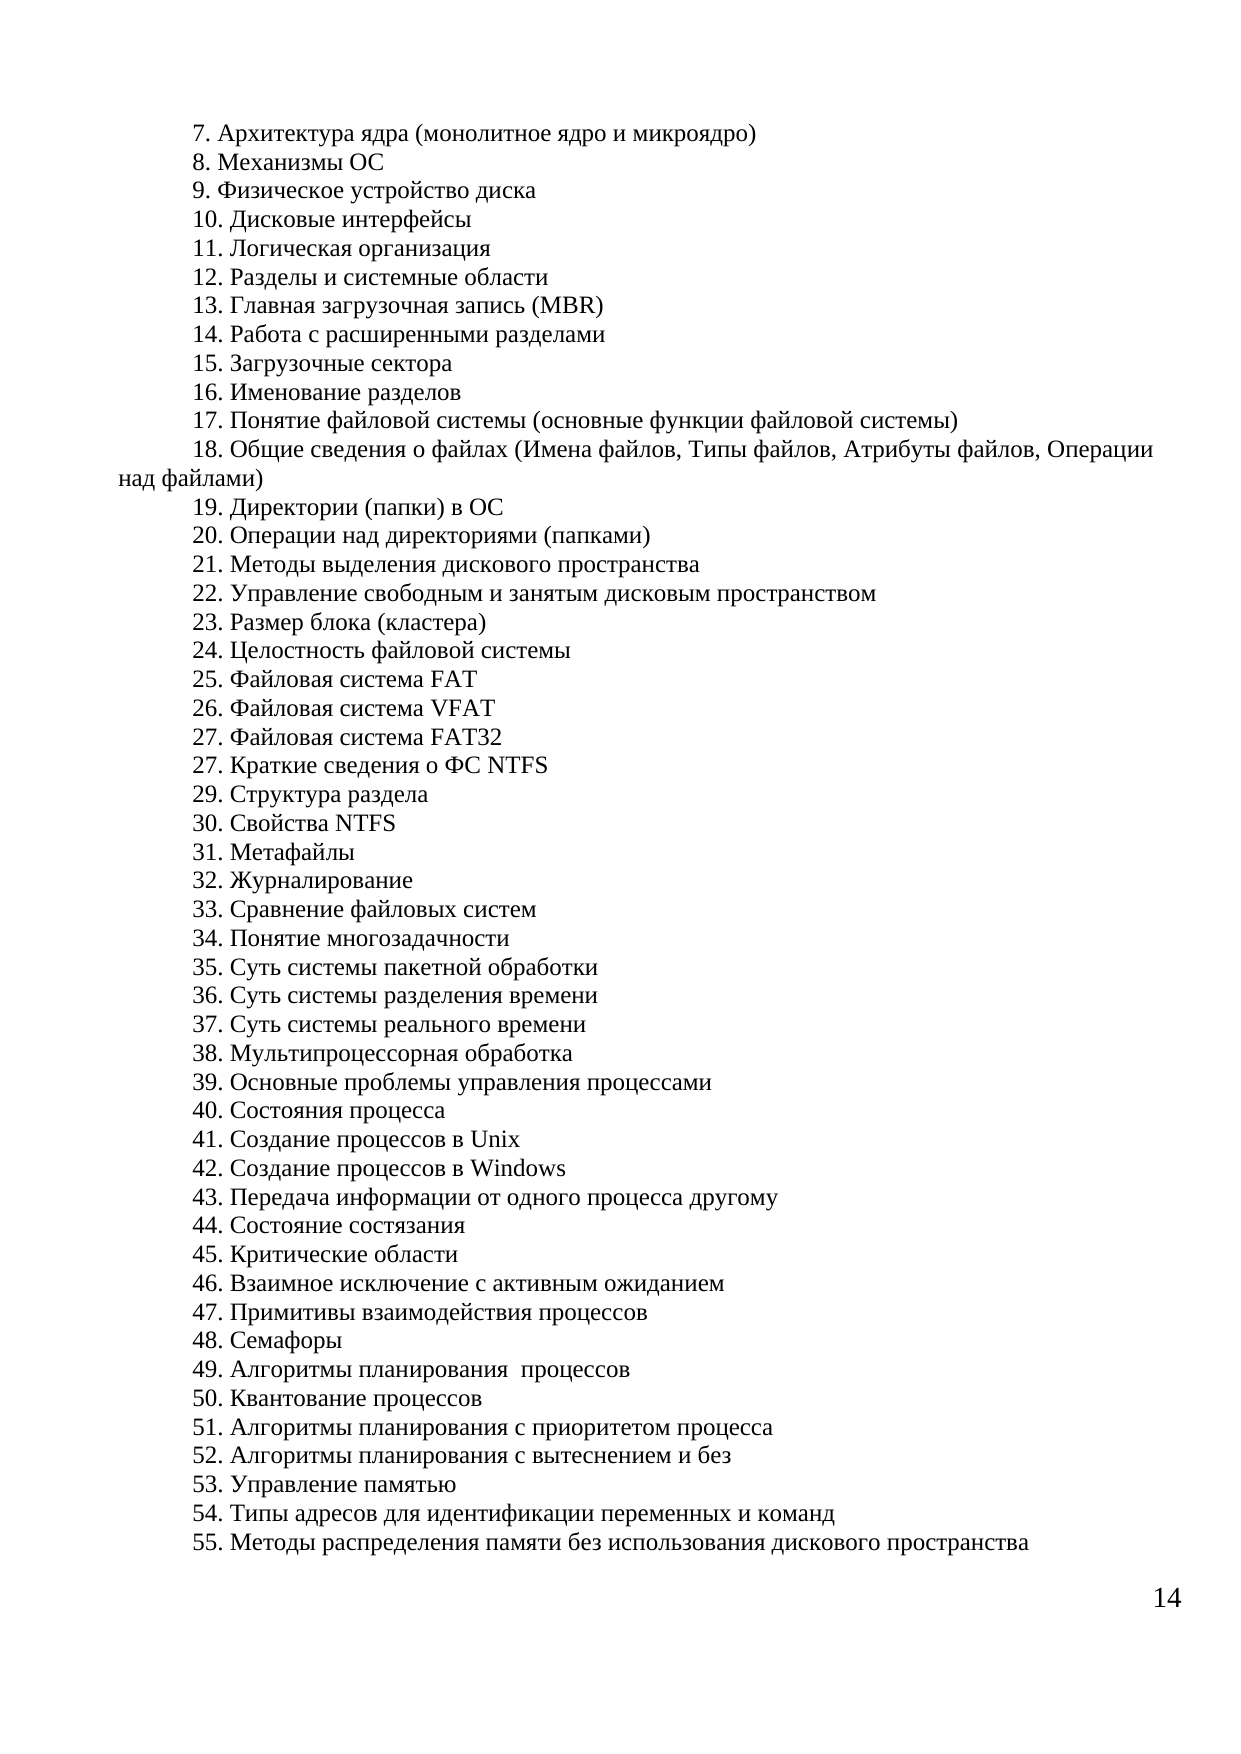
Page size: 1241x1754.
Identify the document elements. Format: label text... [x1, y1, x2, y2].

text 7. Архитектура ядра (монолитное ядро и микроядро) [118, 118, 1181, 147]
text 30. Свойства NTFS [118, 808, 1181, 837]
text 29. Структура раздела [118, 779, 1181, 808]
text 32. Журналирование [118, 866, 1181, 894]
text 47. Примитивы взаимодействия процессов [118, 1297, 1181, 1326]
text 27. Файловая система FAT32 [118, 722, 1181, 751]
text 21. Методы выделения дискового пространства [118, 549, 1181, 578]
text 16. Именование разделов [118, 377, 1181, 406]
text 42. Создание процессов в Windows [118, 1153, 1181, 1182]
text 8. Механизмы ОС [118, 147, 1181, 176]
text 34. Понятие многозадачности [118, 923, 1181, 952]
text 15. Загрузочные сектора [118, 348, 1181, 377]
text 50. Квантование процессов [118, 1383, 1181, 1412]
text 43. Передача информации от одного процесса другому [118, 1182, 1181, 1211]
text 36. Суть системы разделения времени [118, 981, 1181, 1009]
text 54. Типы адресов для идентификации переменных и команд [118, 1498, 1181, 1527]
text 46. Взаимное исключение с активным ожиданием [118, 1268, 1181, 1297]
text 31. Метафайлы [118, 837, 1181, 866]
text 41. Создание процессов в Unix [118, 1124, 1181, 1153]
text 35. Суть системы пакетной обработки [118, 952, 1181, 981]
text 24. Целостность файловой системы [118, 636, 1181, 664]
text 49. Алгоритмы планирования процессов [118, 1354, 1181, 1383]
text 11. Логическая организация [118, 233, 1181, 262]
text 26. Файловая система VFAT [118, 693, 1181, 722]
text 25. Файловая система FAT [118, 664, 1181, 693]
text 33. Сравнение файловых систем [118, 894, 1181, 923]
text 9. Физическое устройство диска [118, 176, 1181, 204]
text 19. Директории (папки) в ОС [118, 492, 1181, 521]
text 18. Общие сведения о файлах (Имена файлов, Типы файлов, Атрибуты файлов, Операции над файлами) [118, 434, 1181, 492]
text 45. Критические области [118, 1239, 1181, 1268]
text 27. Краткие сведения о ФС NTFS [118, 751, 1181, 779]
text 53. Управление памятью [118, 1469, 1181, 1498]
text 13. Главная загрузочная запись (MBR) [118, 291, 1181, 319]
text 40. Состояния процесса [118, 1096, 1181, 1124]
text 44. Состояние состязания [118, 1211, 1181, 1239]
text 22. Управление свободным и занятым дисковым пространством [118, 578, 1181, 607]
text 37. Суть системы реального времени [118, 1009, 1181, 1038]
text 51. Алгоритмы планирования с приоритетом процесса [118, 1412, 1181, 1441]
text 52. Алгоритмы планирования с вытеснением и без [118, 1441, 1181, 1469]
text 48. Семафоры [118, 1326, 1181, 1354]
text 20. Операции над директориями (папками) [118, 521, 1181, 549]
text 23. Размер блока (кластера) [118, 607, 1181, 636]
text 14. Работа с расширенными разделами [118, 319, 1181, 348]
text 10. Дисковые интерфейсы [118, 204, 1181, 233]
text 38. Мультипроцессорная обработка [118, 1038, 1181, 1067]
text 17. Понятие файловой системы (основные функции файловой системы) [118, 406, 1181, 434]
text 55. Методы распределения памяти без использования дискового пространства [118, 1527, 1181, 1556]
text 39. Основные проблемы управления процессами [118, 1067, 1181, 1096]
text 12. Разделы и системные области [118, 262, 1181, 291]
